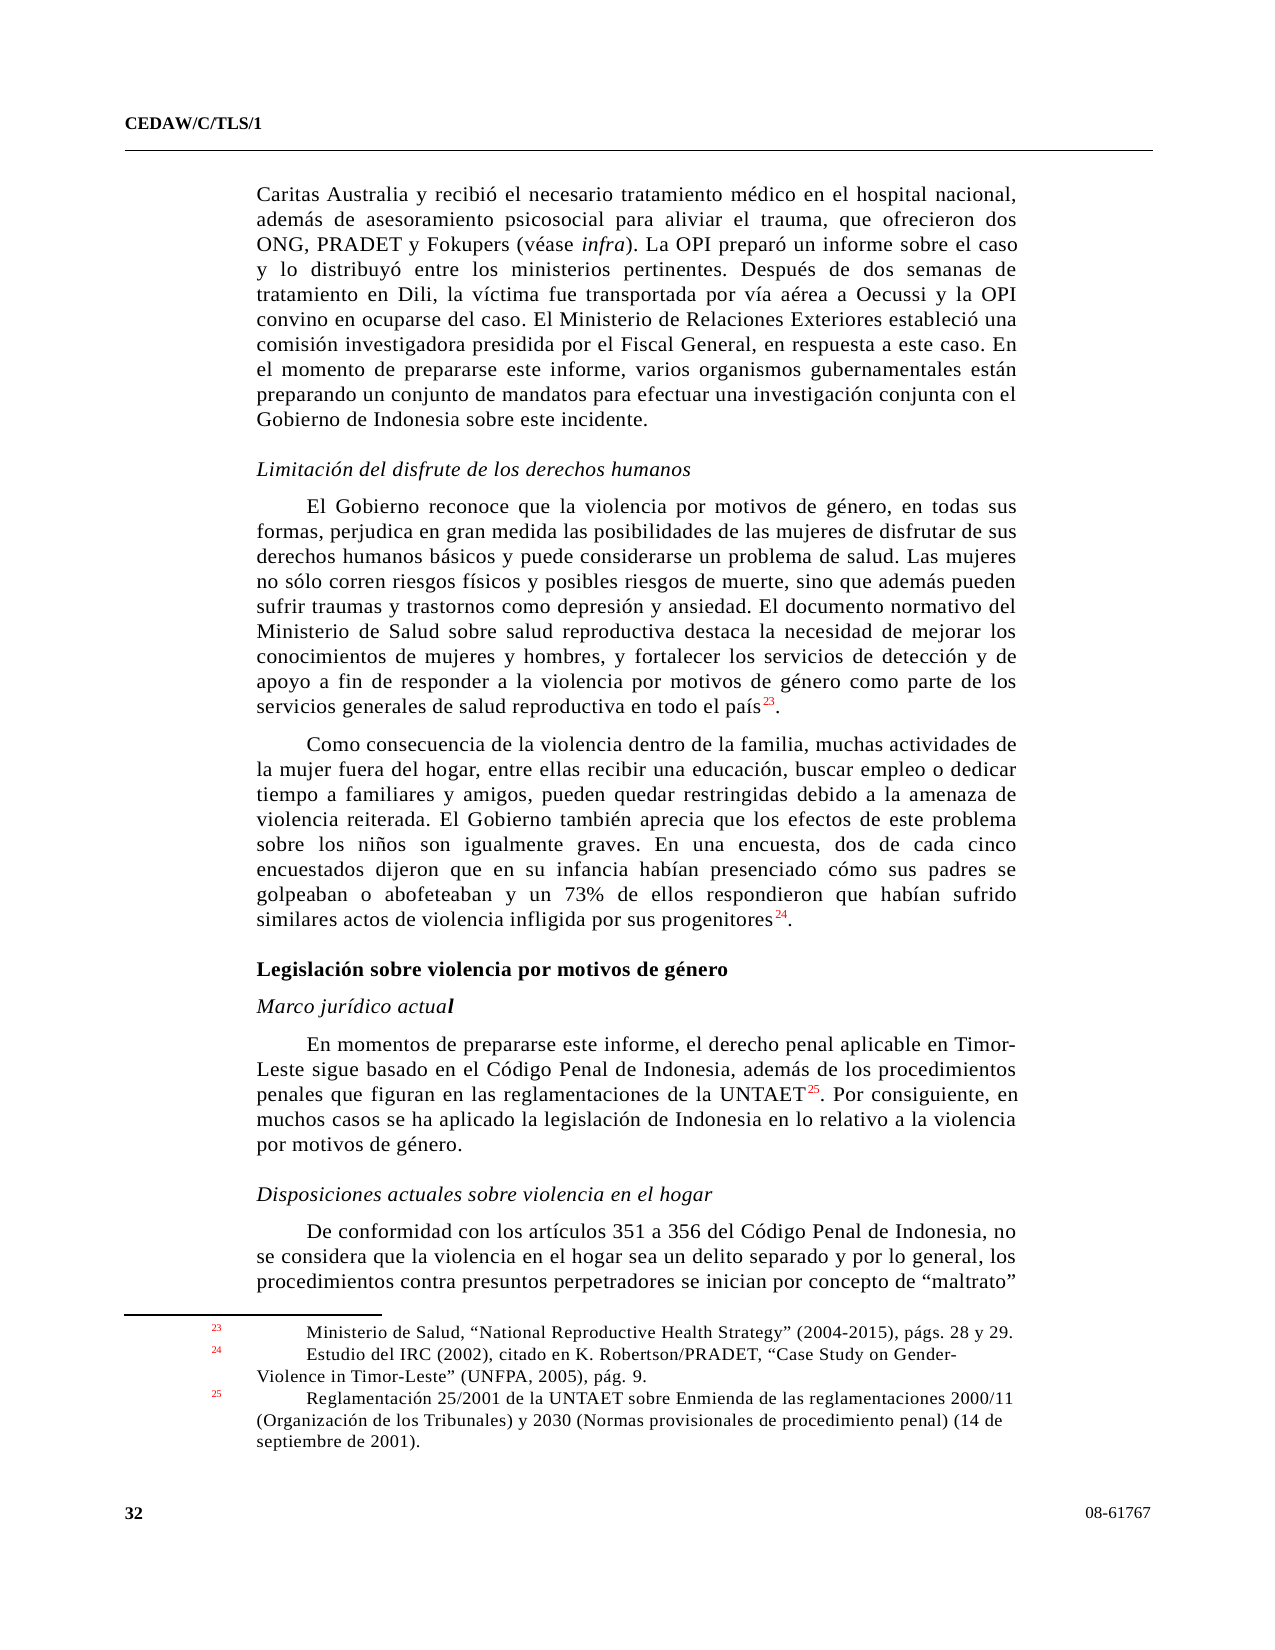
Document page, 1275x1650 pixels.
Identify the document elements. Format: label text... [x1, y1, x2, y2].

text En momentos de prepararse este informe, el derecho penal aplicable en Timor-Leste sigue basado en el Código Penal de Indonesia, además de los procedimientos penales que figuran en las reglamentaciones de la UNTAET. Por consiguiente, en muchos casos se ha aplicado la legislación de Indonesia en lo relativo a la violencia por motivos de género. [256, 1031, 1018, 1156]
text Como consecuencia de la violencia dentro de la familia, muchas actividades de la mujer fuera del hogar, entre ellas recibir una educación, buscar empleo o dedicar tiempo a familiares y amigos, pueden quedar restringidas debido a la amenaza de violencia reiterada. El Gobierno también aprecia que los efectos de este problema sobre los niños son igualmente graves. En una encuesta, dos de cada cinco encuestados dijeron que en su infancia habían presenciado cómo sus padres se golpeaban o abofeteaban y un 73% de ellos respondieron que habían sufrido similares actos de violencia infligida por sus progenitores. [256, 731, 1018, 931]
text El Gobierno reconoce que la violencia por motivos de género, en todas sus formas, perjudica en gran medida las posibilidades de las mujeres de disfrutar de sus derechos humanos básicos y puede considerarse un problema de salud. Las mujeres no sólo corren riesgos físicos y posibles riesgos de muerte, sino que además pueden sufrir traumas y trastornos como depresión y ansiedad. El documento normativo del Ministerio de Salud sobre salud reproductiva destaca la necesidad de mejorar los conocimientos de mujeres y hombres, y fortalecer los servicios de detección y de apoyo a fin de responder a la violencia por motivos de género como parte de los servicios generales de salud reproductiva en todo el país. [256, 494, 1018, 719]
text Limitación del disfrute de los derechos humanos [256, 456, 1018, 481]
text Legislación sobre violencia por motivos de género [256, 956, 1018, 981]
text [256, 181, 1018, 431]
text Marco jurídico actual [256, 994, 1018, 1019]
text Disposiciones actuales sobre violencia en el hogar [256, 1181, 1018, 1206]
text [256, 1219, 1018, 1294]
